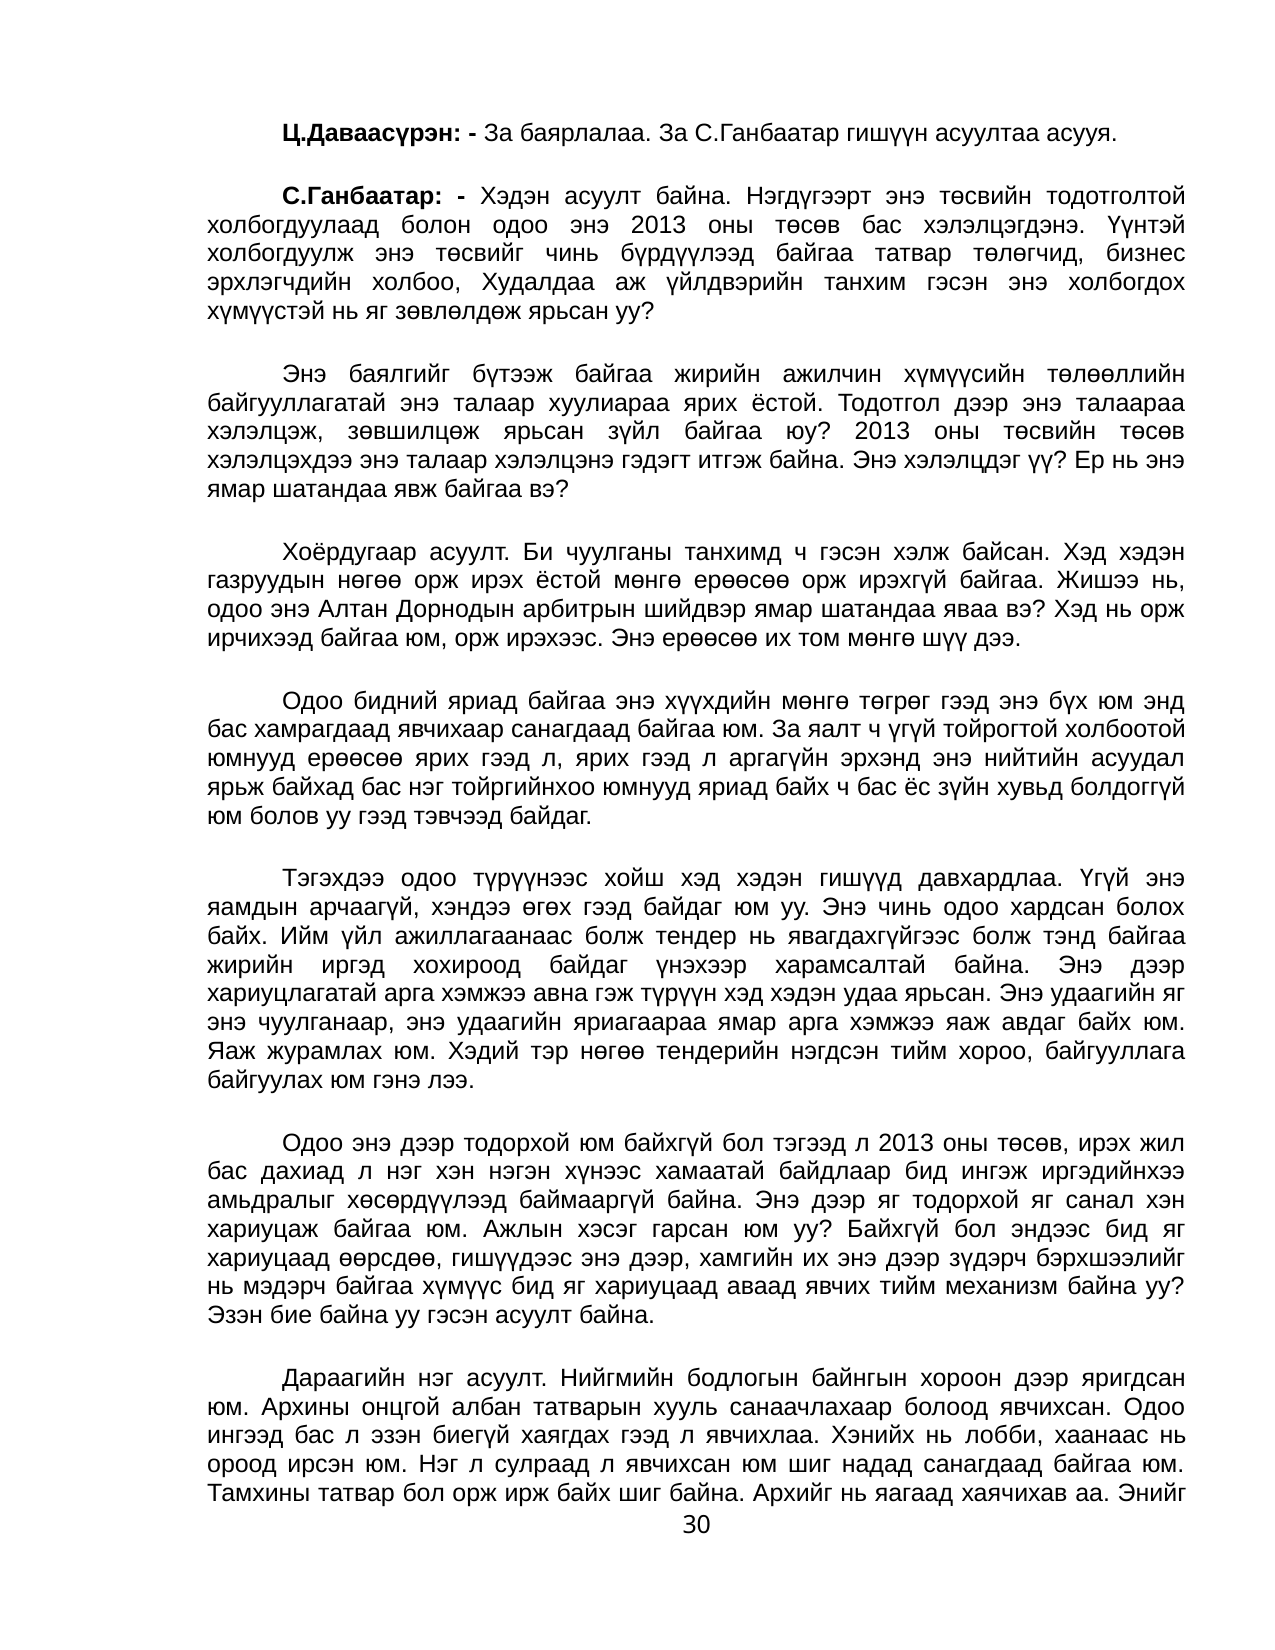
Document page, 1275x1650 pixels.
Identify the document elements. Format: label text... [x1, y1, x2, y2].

text Хоёрдугаар асуулт. Би чуулганы танхимд ч гэсэн хэлж байсан. Хэд хэдэн газруудын нөгөө орж ирэх ёстой мөнгө ерөөсөө орж ирэхгүй байгаа. Жишээ нь, одоо энэ Алтан Дорнодын арбитрын шийдвэр ямар шатандаа яваа вэ? Хэд нь орж ирчихээд байгаа юм, орж ирэхээс. Энэ ерөөсөө их том мөнгө шүү дээ. [207, 537, 1186, 652]
text Одоо бидний яриад байгаа энэ хүүхдийн мөнгө төгрөг гээд энэ бүх юм энд бас хамрагдаад явчихаар санагдаад байгаа юм. За яалт ч үгүй тойрогтой холбоотой юмнууд ерөөсөө ярих гээд л, ярих гээд л аргагүйн эрхэнд энэ нийтийн асуудал ярьж байхад бас нэг тойргийнхоо юмнууд яриад байх ч бас ёс зүйн хувьд болдоггүй юм болов уу гээд тэвчээд байдаг. [207, 686, 1186, 829]
text С.Ганбаатар: - Хэдэн асуулт байна. Нэгдүгээрт энэ төсвийн тодотголтой холбогдуулаад болон одоо энэ 2013 оны төсөв бас хэлэлцэгдэнэ. Үүнтэй холбогдуулж энэ төсвийг чинь бүрдүүлээд байгаа татвар төлөгчид, бизнес эрхлэгчдийн холбоо, Худалдаа аж үйлдвэрийн танхим гэсэн энэ холбогдох хүмүүстэй нь яг зөвлөлдөж ярьсан уу? [207, 181, 1186, 325]
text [207, 1363, 1186, 1507]
text Ц.Даваасүрэн: - За баярлалаа. За С.Ганбаатар гишүүн асуултаа асууя. [207, 118, 1186, 147]
text Тэгэхдээ одоо түрүүнээс хойш хэд хэдэн гишүүд давхардлаа. Үгүй энэ яамдын арчаагүй, хэндээ өгөх гээд байдаг юм уу. Энэ чинь одоо хардсан болох байх. Ийм үйл ажиллагаанаас болж тендер нь явагдахгүйгээс болж тэнд байгаа жирийн иргэд хохироод байдаг үнэхээр харамсалтай байна. Энэ дээр хариуцлагатай арга хэмжээ авна гэж түрүүн хэд хэдэн удаа ярьсан. Энэ удаагийн яг энэ чуулганаар, энэ удаагийн яриагаараа ямар арга хэмжээ яаж авдаг байх юм. Яаж журамлах юм. Хэдий тэр нөгөө тендерийн нэгдсэн тийм хороо, байгууллага байгуулах юм гэнэ лээ. [207, 863, 1186, 1093]
text Одоо энэ дээр тодорхой юм байхгүй бол тэгээд л 2013 оны төсөв, ирэх жил бас дахиад л нэг хэн нэгэн хүнээс хамаатай байдлаар бид ингэж иргэдийнхээ амьдралыг хөсөрдүүлээд баймааргүй байна. Энэ дээр яг тодорхой яг санал хэн хариуцаж байгаа юм. Ажлын хэсэг гарсан юм уу? Байхгүй бол эндээс бид яг хариуцаад өөрсдөө, гишүүдээс энэ дээр, хамгийн их энэ дээр зүдэрч бэрхшээлийг нь мэдэрч байгаа хүмүүс бид яг хариуцаад аваад явчих тийм механизм байна уу? Эзэн бие байна уу гэсэн асуулт байна. [207, 1127, 1186, 1329]
text Энэ баялгийг бүтээж байгаа жирийн ажилчин хүмүүсийн төлөөллийн байгууллагатай энэ талаар хуулиараа ярих ёстой. Тодотгол дээр энэ талаараа хэлэлцэж, зөвшилцөж ярьсан зүйл байгаа юу? 2013 оны төсвийн төсөв хэлэлцэхдээ энэ талаар хэлэлцэнэ гэдэгт итгэж байна. Энэ хэлэлцдэг үү? Ер нь энэ ямар шатандаа явж байгаа вэ? [207, 359, 1186, 502]
